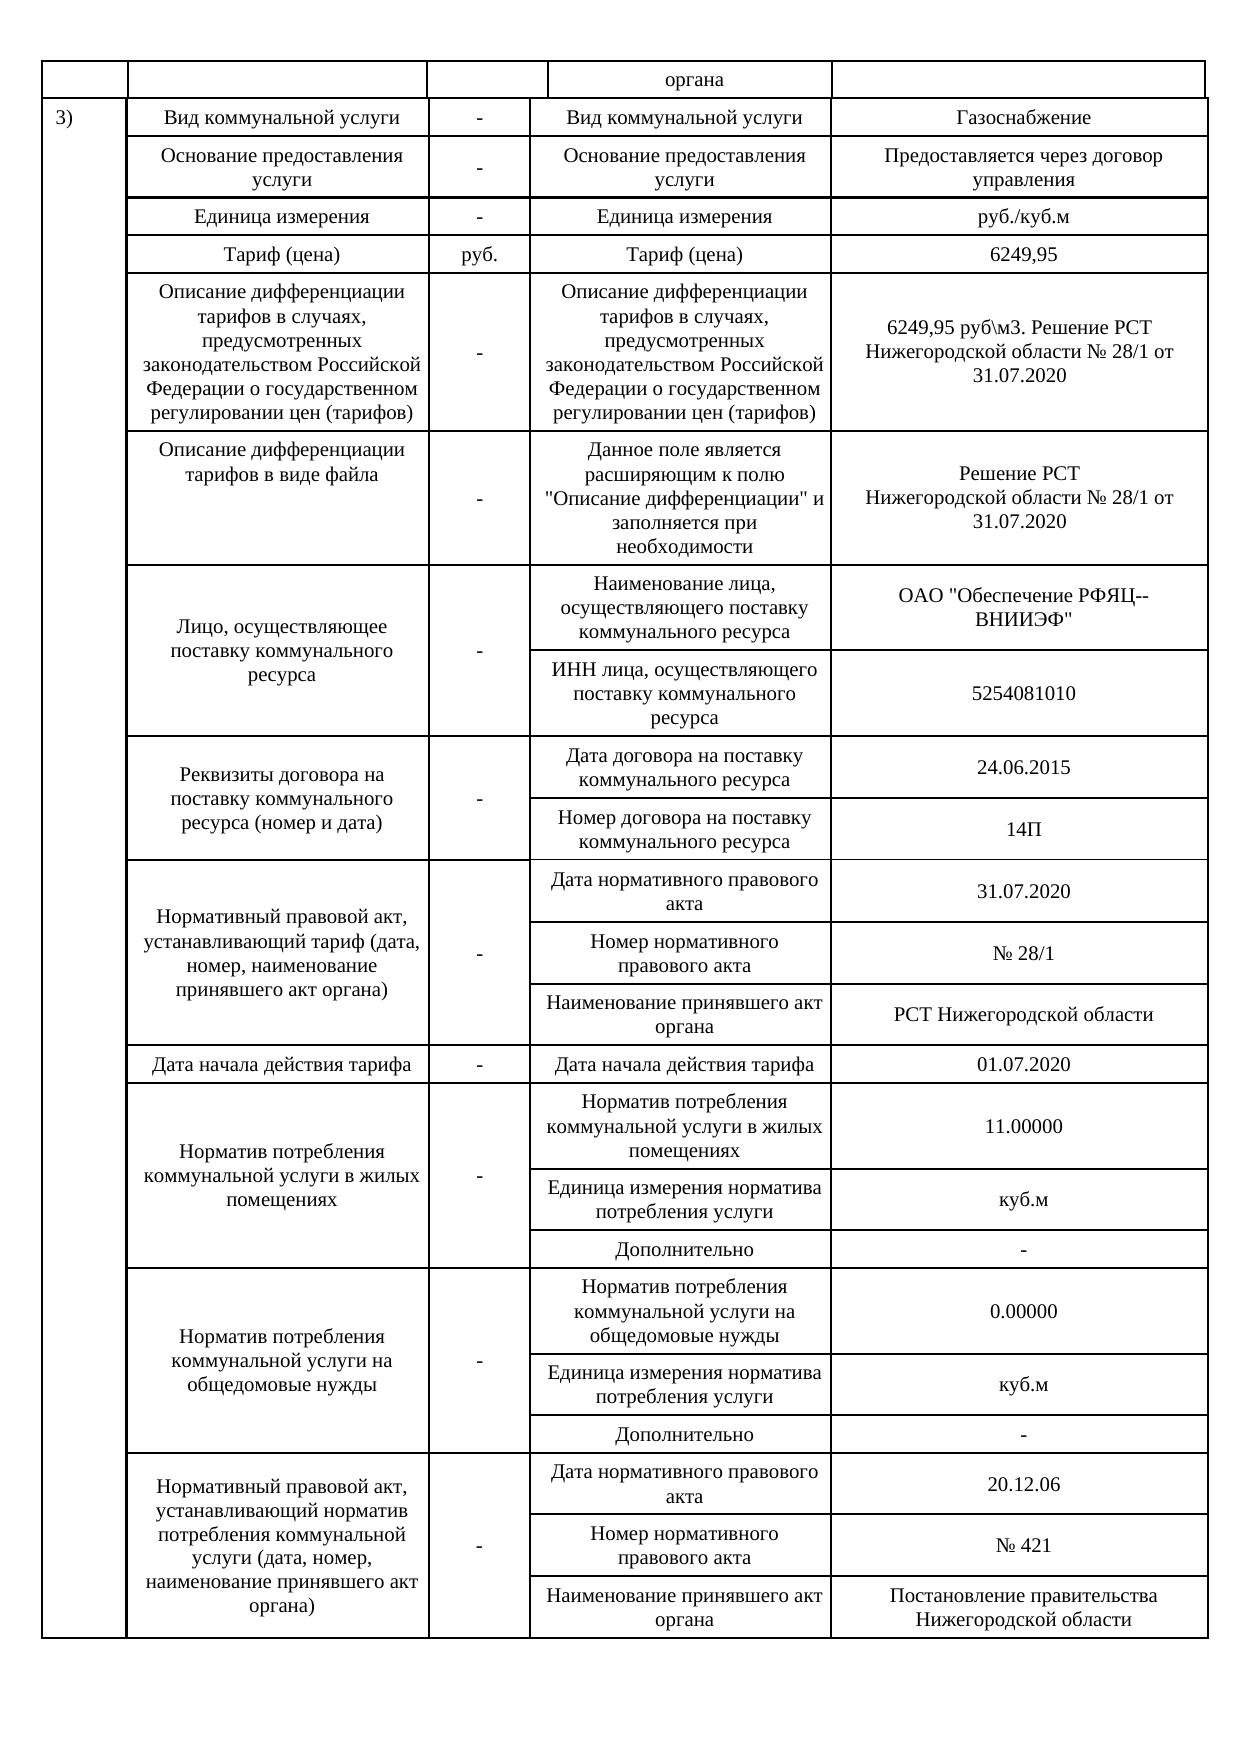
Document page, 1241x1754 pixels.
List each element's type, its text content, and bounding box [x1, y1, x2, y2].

table_cell - [430, 199, 529, 234]
table_cell Дата начала действия тарифа [531, 1046, 830, 1082]
table_cell куб.м [832, 1355, 1207, 1414]
table_cell Номер договора на поставку коммунального ресурса [531, 799, 830, 859]
table_cell Норматив потребления коммунальной услуги на общедомовые нужды [128, 1269, 428, 1452]
table_cell Основание предоставления услуги [531, 137, 830, 196]
table_cell 5254081010 [832, 651, 1207, 735]
table_cell Тариф (цена) [128, 236, 428, 272]
table_cell ИНН лица, осуществляющего поставку коммунального ресурса [531, 651, 830, 735]
table_cell Наименование лица, осуществляющего поставку коммунального ресурса [531, 566, 830, 649]
table_cell Описание дифференциации тарифов в случаях, предусмотренных законодательством Российской Федерации о государственном регулировании цен (тарифов) [128, 274, 428, 429]
table_cell Решение РСТ Нижегородской области № 28/1 от 31.07.2020 [832, 432, 1207, 563]
table_cell руб./куб.м [832, 199, 1207, 234]
table_cell Дата нормативного правового акта [531, 860, 830, 921]
table_cell Единица измерения [531, 199, 830, 234]
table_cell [549, 62, 831, 97]
table_cell Норматив потребления коммунальной услуги в жилых помещениях [531, 1084, 830, 1167]
table_cell 6249,95 [832, 236, 1207, 272]
table_cell 3) [43, 99, 125, 1637]
table_cell 14П [832, 799, 1207, 859]
table_cell - [430, 99, 529, 135]
table_cell - [430, 566, 529, 735]
table_cell 11.00000 [832, 1084, 1207, 1167]
table_cell Предоставляется через договор управления [832, 137, 1207, 196]
table_cell Основание предоставления услуги [128, 137, 428, 196]
table_cell Номер нормативного правового акта [531, 1515, 830, 1575]
table_cell Номер нормативного правового акта [531, 923, 830, 982]
table_cell № 28/1 [832, 923, 1207, 982]
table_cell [833, 62, 1204, 97]
table_cell Норматив потребления коммунальной услуги в жилых помещениях [128, 1084, 428, 1267]
table_cell Дата начала действия тарифа [128, 1046, 428, 1082]
table_cell Постановление правительства Нижегородской области [832, 1577, 1207, 1637]
table_cell Единица измерения норматива потребления услуги [531, 1355, 830, 1414]
table_cell Дополнительно [531, 1416, 830, 1452]
table_cell - [832, 1416, 1207, 1452]
table_cell - [832, 1231, 1207, 1267]
table_cell 20.12.06 [832, 1454, 1207, 1513]
table_cell РСТ Нижегородской области [832, 985, 1207, 1044]
table_cell Тариф (цена) [531, 236, 830, 272]
table_cell - [430, 861, 529, 1044]
table_cell 0.00000 [832, 1269, 1207, 1352]
table_cell Описание дифференциации тарифов в виде файла [128, 432, 428, 563]
table_cell ОАО "Обеспечение РФЯЦ-- ВНИИЭФ" [832, 566, 1207, 649]
table_cell 24.06.2015 [832, 737, 1207, 797]
table_cell № 421 [832, 1515, 1207, 1575]
table_cell 01.07.2020 [832, 1046, 1207, 1082]
table_cell - [430, 1084, 529, 1267]
table_cell Наименование принявшего акт органа [531, 985, 830, 1044]
table_cell - [430, 432, 529, 563]
table_cell - [430, 137, 529, 196]
table_cell - [430, 1046, 529, 1082]
table_cell Описание дифференциации тарифов в случаях, предусмотренных законодательством Российской Федерации о государственном регулировании цен (тарифов) [531, 274, 830, 429]
table_cell 6249,95 руб\м3. Решение РСТ Нижегородской области № 28/1 от 31.07.2020 [832, 274, 1207, 429]
table_cell Нормативный правовой акт, устанавливающий тариф (дата, номер, наименование принявшего акт органа) [128, 861, 428, 1044]
table_cell Единица измерения норматива потребления услуги [531, 1170, 830, 1229]
table_cell Наименование принявшего акт органа [531, 1577, 830, 1637]
table_cell Реквизиты договора на поставку коммунального ресурса (номер и дата) [128, 737, 428, 859]
table_cell Данное поле является расширяющим к полю "Описание дифференциации" и заполняется при необходимости [531, 432, 830, 563]
table_cell Дата договора на поставку коммунального ресурса [531, 737, 830, 797]
table_cell - [430, 274, 529, 429]
table_cell - [430, 737, 529, 859]
table_cell куб.м [832, 1170, 1207, 1229]
table_cell - [430, 1269, 529, 1452]
table_cell Газоснабжение [832, 99, 1207, 135]
table_cell - [430, 1454, 529, 1637]
table_cell 31.07.2020 [832, 860, 1207, 921]
table_cell Вид коммунальной услуги [531, 99, 830, 135]
table_cell Норматив потребления коммунальной услуги на общедомовые нужды [531, 1269, 830, 1352]
table_cell Дополнительно [531, 1231, 830, 1267]
table_cell руб. [430, 236, 529, 272]
table_cell Единица измерения [128, 199, 428, 234]
table_cell Вид коммунальной услуги [128, 99, 428, 135]
table_cell Нормативный правовой акт, устанавливающий норматив потребления коммунальной услуги (дата, номер, наименование принявшего акт органа) [128, 1454, 428, 1637]
table_cell Дата нормативного правового акта [531, 1454, 830, 1513]
table_cell Лицо, осуществляющее поставку коммунального ресурса [128, 566, 428, 735]
